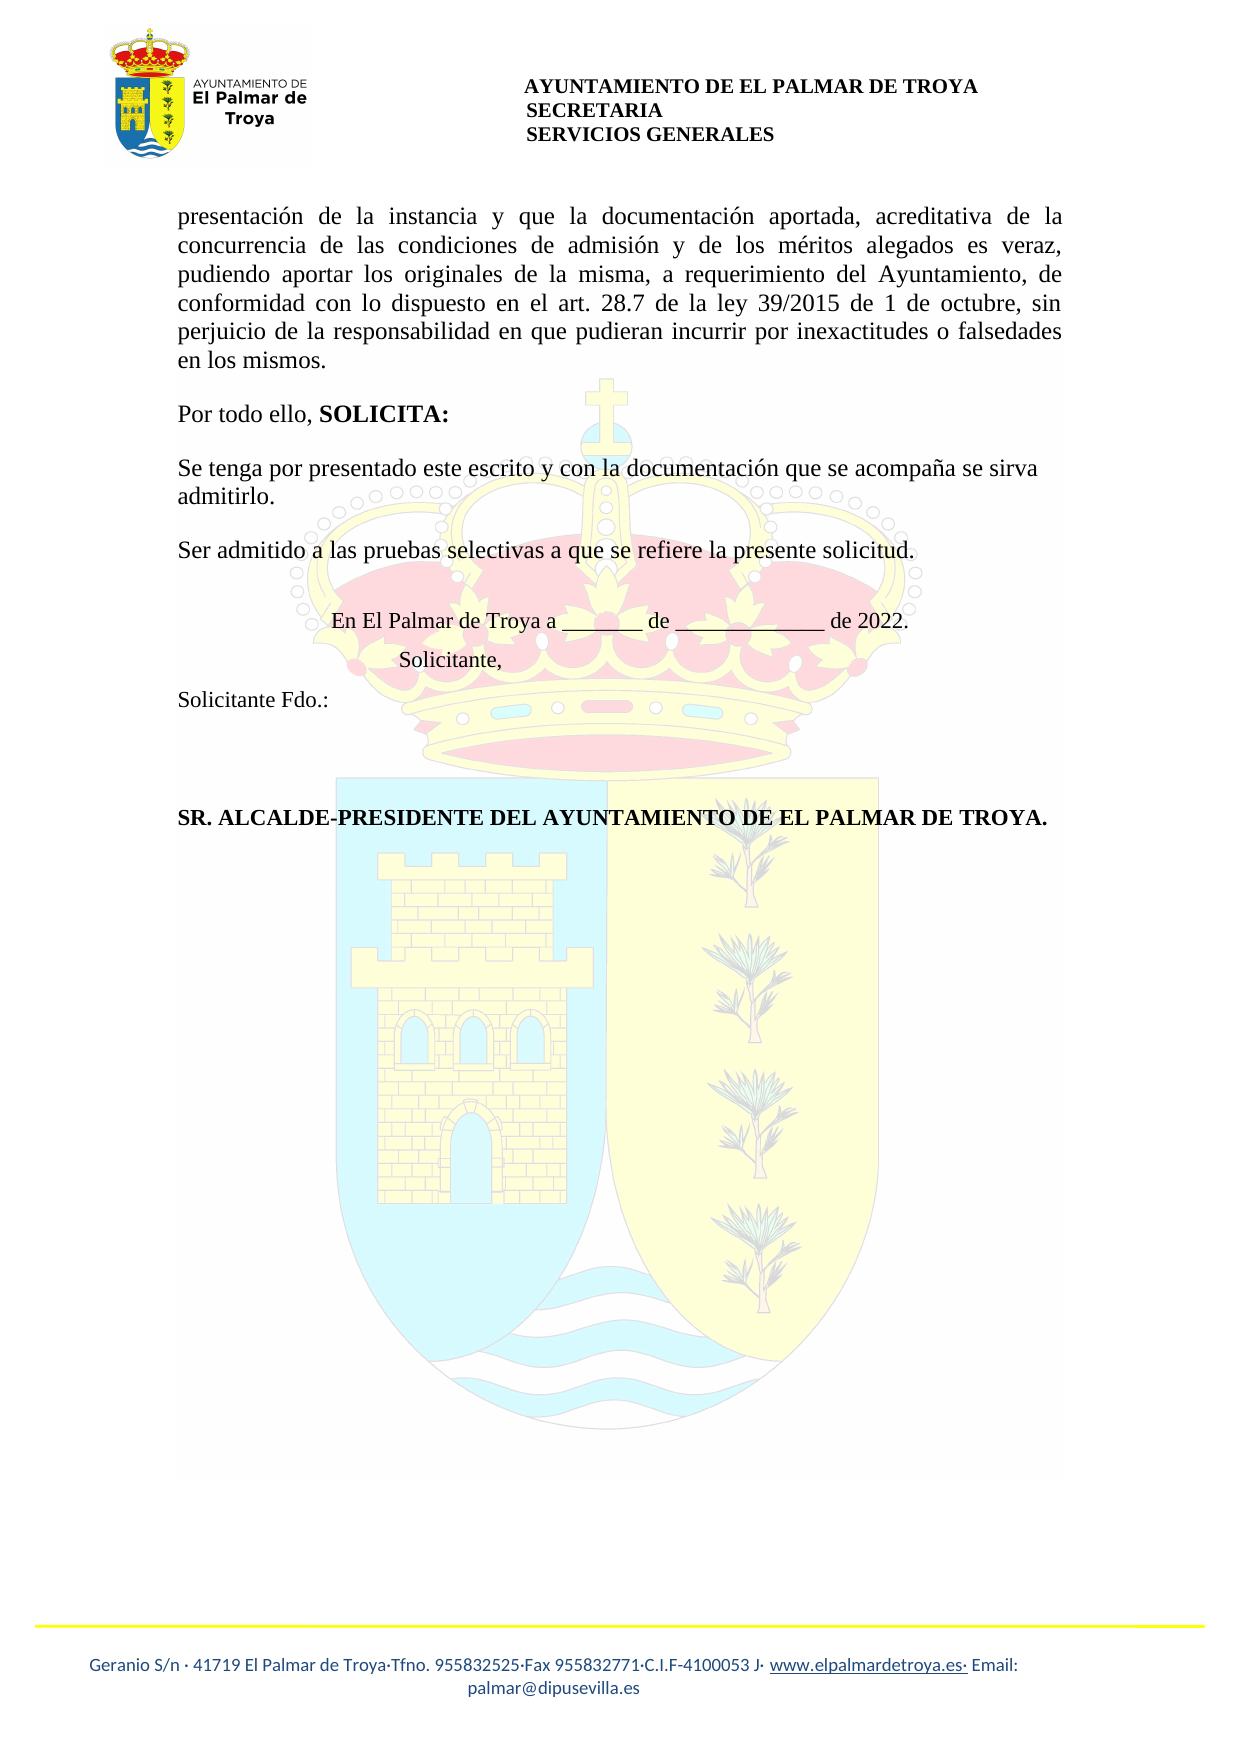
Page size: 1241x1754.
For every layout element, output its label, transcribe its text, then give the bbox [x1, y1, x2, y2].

text Se tenga por presentado este escrito y con la documentación que se acompaña se sirva admitirlo. [177, 453, 1063, 510]
text SR. ALCALDE-PRESIDENTE DEL AYUNTAMIENTO DE EL PALMAR DE TROYA. [177, 804, 1063, 831]
text Ser admitido a las pruebas selectivas a que se refiere la presente solicitud. [177, 535, 1063, 564]
picture [100, 17, 317, 167]
text En El Palmar de Troya a _______ de _____________ de 2022. [177, 607, 1063, 633]
text Solicitante, [177, 646, 1063, 673]
text Solicitante Fdo.: [177, 686, 1063, 712]
text Por todo ello, SOLICITA: [177, 399, 1063, 428]
text presentación de la instancia y que la documentación aportada, acreditativa de la concurrencia de las condiciones de admisión y de los méritos alegados es veraz, pudiendo aportar los originales de la misma, a requerimiento del Ayuntamiento, de conformidad con lo dispuesto en el art. 28.7 de la ley 39/2015 de 1 de octubre, sin perjuicio de la responsabilidad en que pudieran incurrir por inexactitudes o falsedades en los mismos. [177, 201, 1063, 374]
